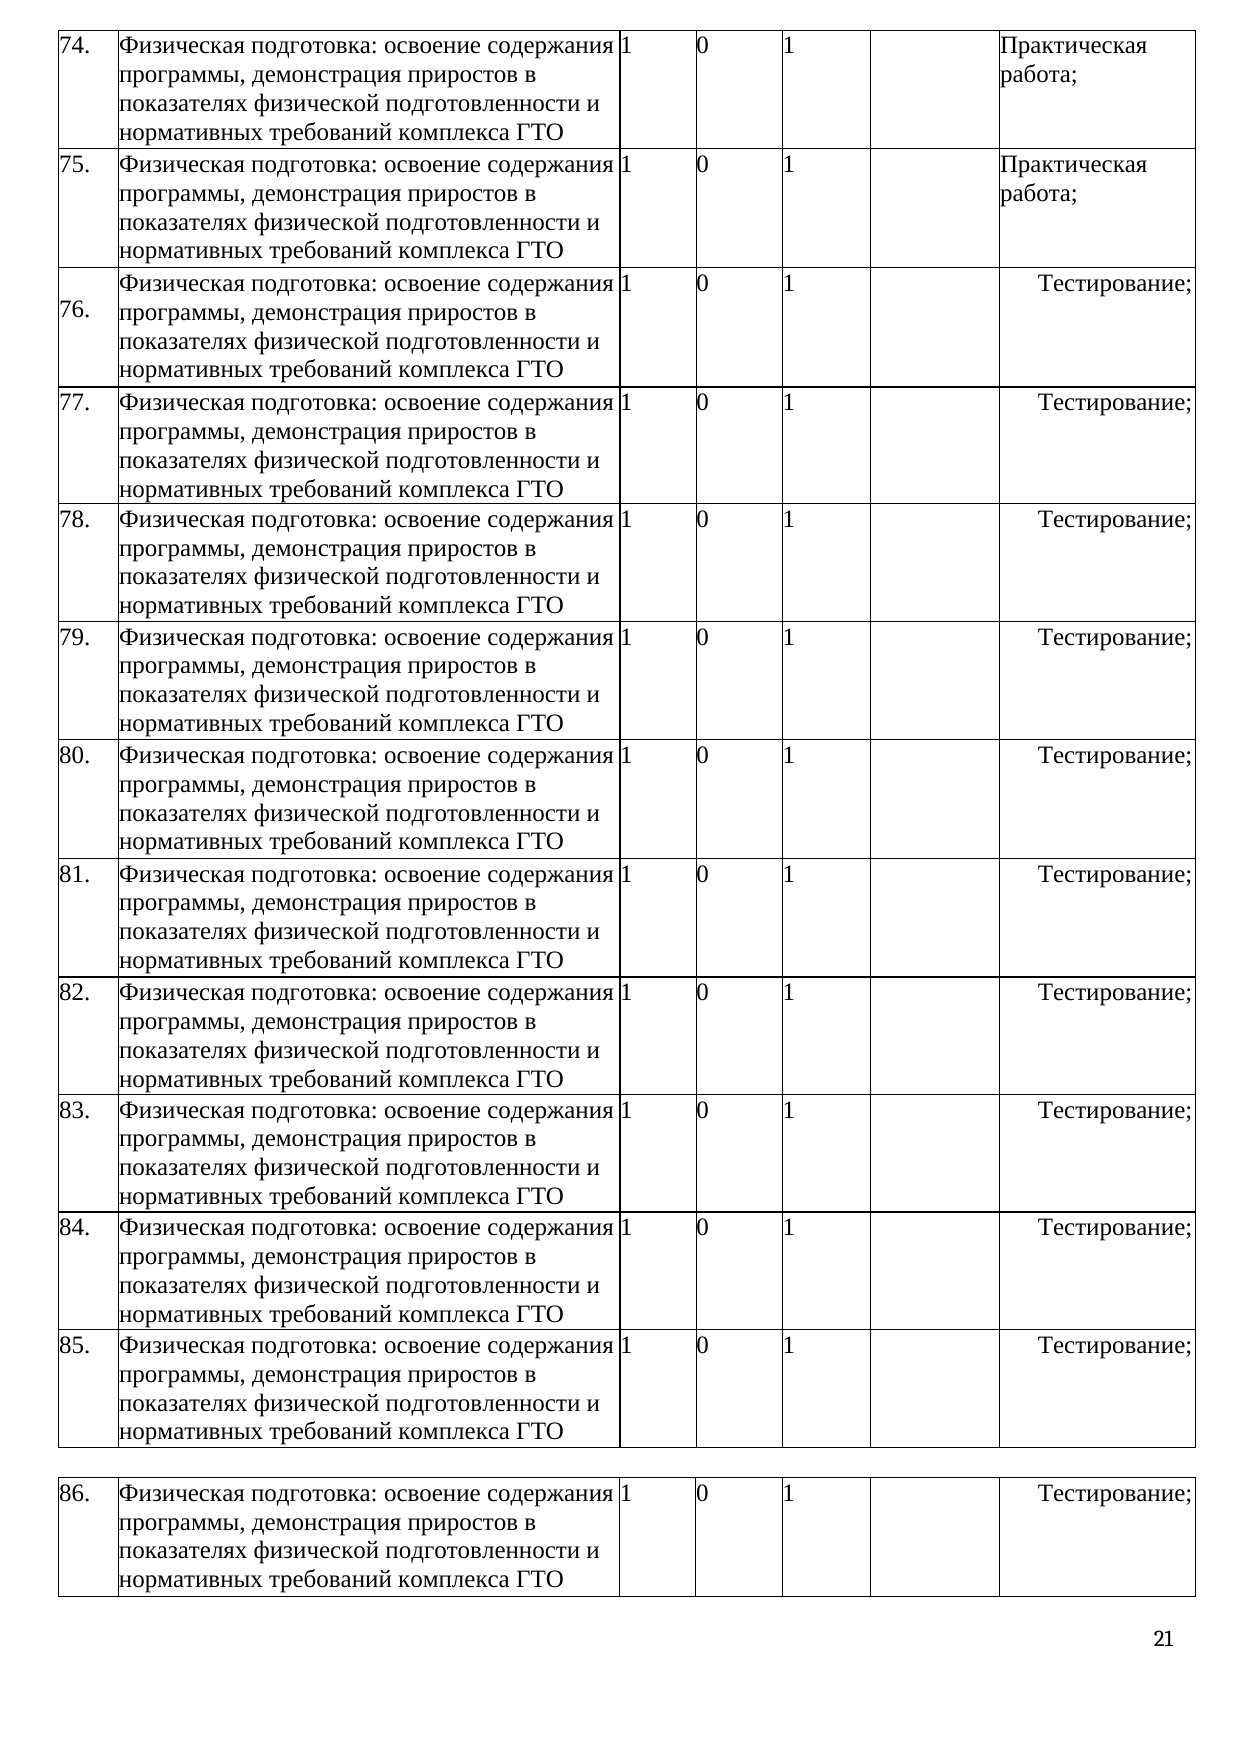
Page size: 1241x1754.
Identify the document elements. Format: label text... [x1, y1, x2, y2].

table_cell 77. [59, 388, 118, 503]
table_cell 83. [59, 1095, 118, 1211]
table_cell [871, 1213, 999, 1329]
table_cell 1 [621, 388, 696, 503]
table_cell 1 [783, 740, 870, 858]
table_cell 1 [783, 31, 870, 148]
table_cell Тестирование; [1000, 978, 1195, 1094]
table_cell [119, 31, 619, 148]
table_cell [1000, 31, 1195, 148]
table_cell [871, 268, 999, 386]
table_cell 1 [621, 1095, 696, 1211]
table_cell 1 [783, 504, 870, 621]
table_cell 1 [621, 504, 696, 621]
table_cell 1 [783, 859, 870, 976]
table_cell 1 [783, 268, 870, 386]
table_cell 1 [621, 1330, 696, 1447]
table_cell 0 [697, 1330, 782, 1447]
table_header 0 [696, 1478, 782, 1596]
table_cell [871, 740, 999, 858]
table_cell 81. [59, 859, 118, 976]
table_cell Тестирование; [1000, 859, 1195, 976]
table_cell 75. [59, 149, 118, 267]
table_cell 1 [783, 1330, 870, 1447]
table_cell 0 [697, 978, 782, 1094]
table_cell Тестирование; [1000, 504, 1195, 621]
table_cell 74. [59, 31, 118, 148]
table_cell [871, 622, 999, 739]
table_cell 0 [697, 1213, 782, 1329]
table_cell 79. [59, 622, 118, 739]
table_cell 1 [621, 978, 696, 1094]
table_cell 0 [697, 149, 782, 267]
table_cell [871, 149, 999, 267]
table_cell 76. [59, 268, 118, 386]
table_cell 1 [783, 1095, 870, 1211]
table_cell [871, 31, 999, 148]
table_cell 1 [783, 622, 870, 739]
table_cell Тестирование; [1000, 622, 1195, 739]
table_cell 1 [783, 388, 870, 503]
table_cell 1 [783, 1213, 870, 1329]
table_cell Тестирование; [1000, 268, 1195, 386]
table_cell 1 [783, 149, 870, 267]
table_header 86. [59, 1478, 118, 1596]
table_header [871, 1478, 999, 1596]
table_cell 1 [621, 622, 696, 739]
table_cell 0 [697, 31, 782, 148]
table_cell 0 [697, 859, 782, 976]
table_cell 1 [621, 740, 696, 858]
table_cell 82. [59, 978, 118, 1094]
table_cell Тестирование; [1000, 740, 1195, 858]
table_cell 0 [697, 1095, 782, 1211]
table_cell 1 [621, 859, 696, 976]
table_cell Тестирование; [1000, 1330, 1195, 1447]
table_cell 84. [59, 1213, 118, 1329]
table_cell 1 [621, 149, 696, 267]
table_cell 0 [697, 504, 782, 621]
table_cell 78. [59, 504, 118, 621]
table_header 1 [620, 1478, 695, 1596]
table_cell 0 [697, 388, 782, 503]
table_cell 80. [59, 740, 118, 858]
table_cell [871, 859, 999, 976]
table_cell [871, 1330, 999, 1447]
table_cell 0 [697, 740, 782, 858]
table_cell [871, 1095, 999, 1211]
table_cell 1 [783, 978, 870, 1094]
table_header 1 [783, 1478, 870, 1596]
table_cell [871, 504, 999, 621]
table_cell 85. [59, 1330, 118, 1447]
table_cell 1 [621, 1213, 696, 1329]
table_header Физическая подготовка: освоение содержания программы, демонстрация приростов в показателях физической подготовленности и нормативных требований комплекса ГТО [119, 1478, 619, 1596]
table_cell 1 [621, 268, 696, 386]
table_cell Тестирование; [1000, 1095, 1195, 1211]
table_cell 1 [621, 31, 696, 148]
table_cell 0 [697, 268, 782, 386]
table_cell [871, 388, 999, 503]
table_cell Тестирование; [1000, 1213, 1195, 1329]
table_cell 0 [697, 622, 782, 739]
table_cell Тестирование; [1000, 388, 1195, 503]
table_header Тестирование; [1000, 1478, 1195, 1596]
table_cell Практическая работа; [1000, 149, 1195, 267]
table_cell [871, 978, 999, 1094]
